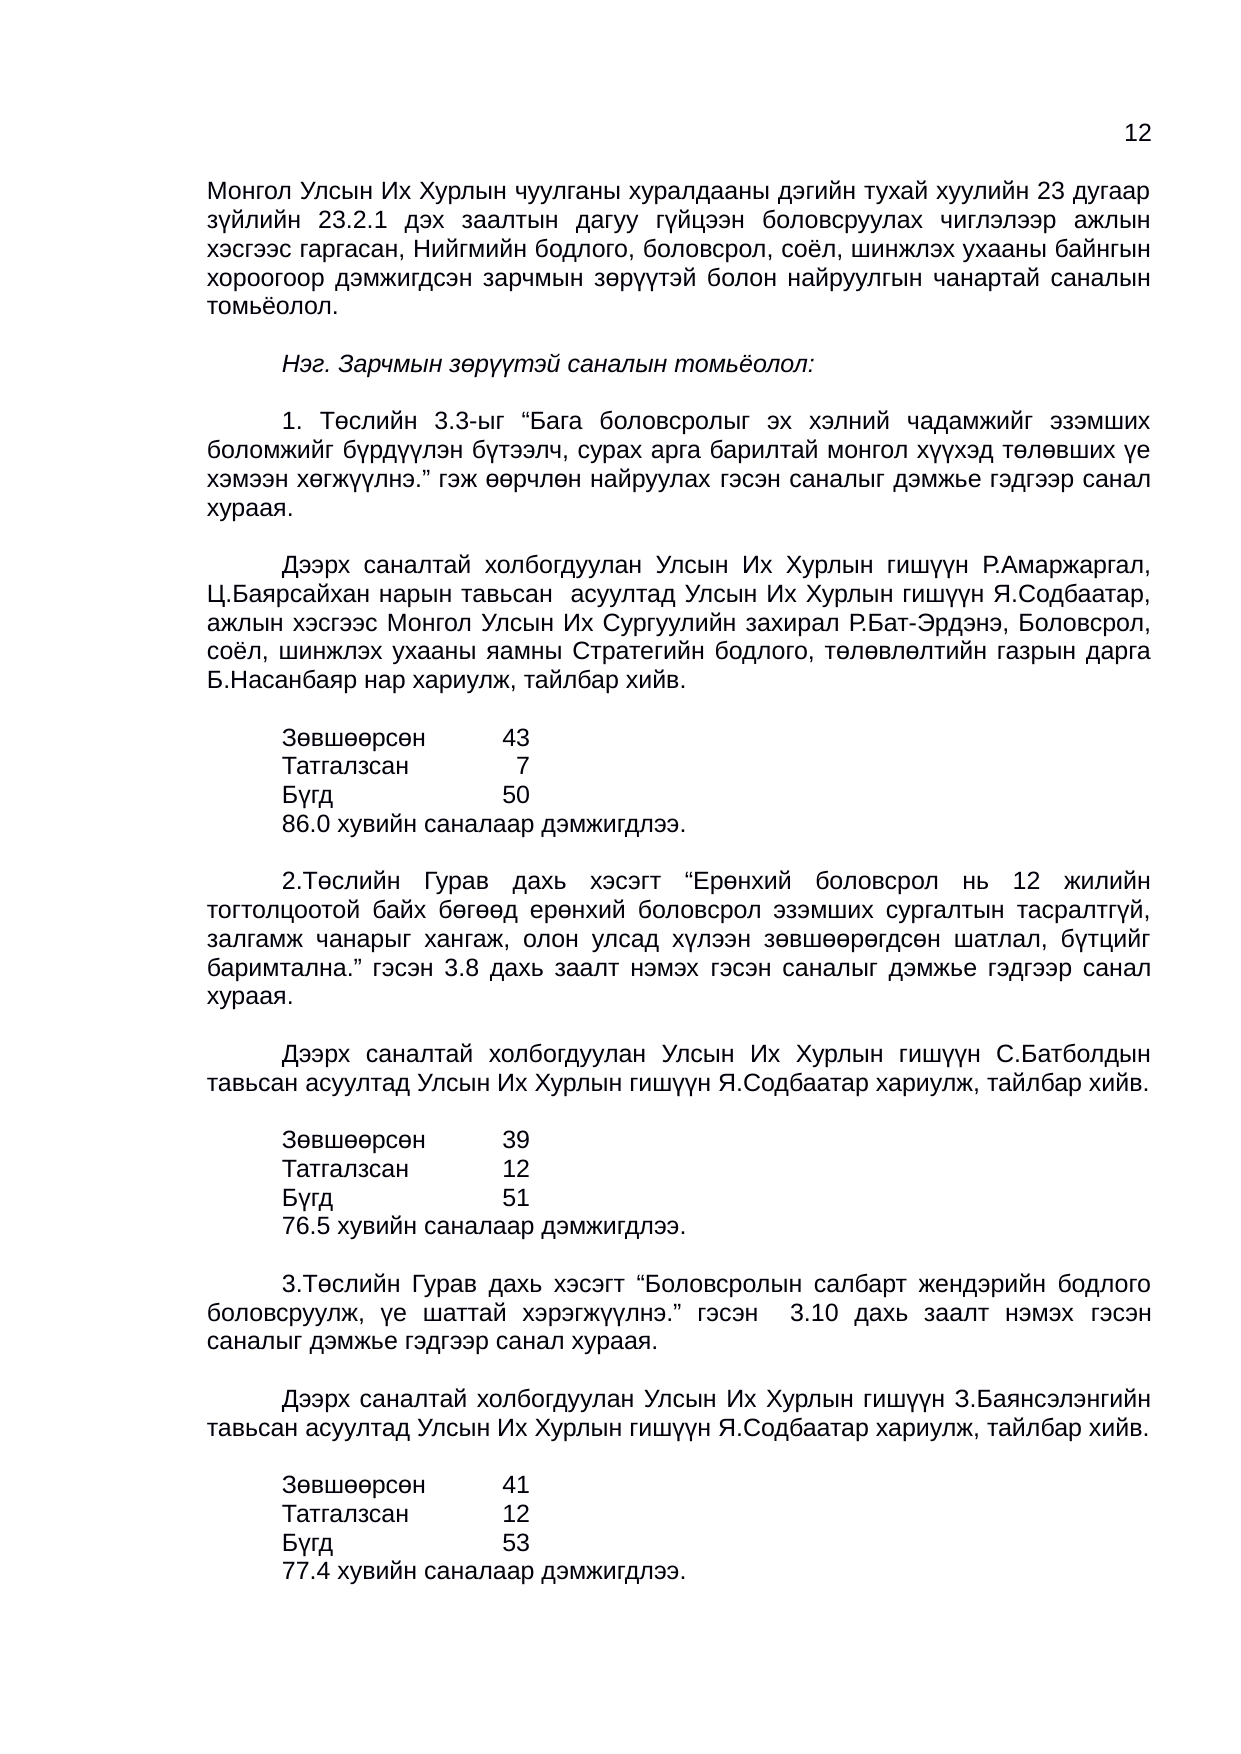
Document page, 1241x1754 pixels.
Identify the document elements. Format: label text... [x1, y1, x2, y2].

text 76.5 хувийн саналаар дэмжигдлээ. [207, 1211, 1152, 1240]
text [207, 176, 1152, 320]
text 77.4 хувийн саналаар дэмжигдлээ. [207, 1556, 1152, 1585]
text Зөвшөөрсөн 41 [207, 1470, 1152, 1499]
text Дээрх саналтай холбогдуулан Улсын Их Хурлын гишүүн С.Батболдын тавьсан асуултад Улсын Их Хурлын гишүүн Я.Содбаатар хариулж, тайлбар хийв. [207, 1039, 1152, 1096]
text Татгалзсан 12 [207, 1499, 1152, 1528]
text Зөвшөөрсөн 43 [207, 723, 1152, 751]
text Зөвшөөрсөн 39 [207, 1125, 1152, 1154]
text 1. Төслийн 3.3-ыг “Бага боловсролыг эх хэлний чадамжийг эзэмших боломжийг бүрдүүлэн бүтээлч, сурах арга барилтай монгол хүүхэд төлөвших үе хэмээн хөгжүүлнэ.” гэж өөрчлөн найруулах гэсэн саналыг дэмжье гэдгээр санал хураая. [207, 406, 1152, 521]
text Бүгд 50 [207, 780, 1152, 809]
text Татгалзсан 7 [207, 751, 1152, 780]
text Дээрх саналтай холбогдуулан Улсын Их Хурлын гишүүн Р.Амаржаргал, Ц.Баярсайхан нарын тавьсан асуултад Улсын Их Хурлын гишүүн Я.Содбаатар, ажлын хэсгээс Монгол Улсын Их Сургуулийн захирал Р.Бат-Эрдэнэ, Боловсрол, соёл, шинжлэх ухааны яамны Стратегийн бодлого, төлөвлөлтийн газрын дарга Б.Насанбаяр нар хариулж, тайлбар хийв. [207, 550, 1152, 694]
text Нэг. Зарчмын зөрүүтэй саналын томьёолол: [207, 349, 1152, 378]
text Татгалзсан 12 [207, 1154, 1152, 1183]
text Бүгд 51 [207, 1183, 1152, 1211]
text Бүгд 53 [207, 1528, 1152, 1556]
text 2.Төслийн Гурав дахь хэсэгт “Ерөнхий боловсрол нь 12 жилийн тогтолцоотой байх бөгөөд ерөнхий боловсрол эзэмших сургалтын тасралтгүй, залгамж чанарыг хангаж, олон улсад хүлээн зөвшөөрөгдсөн шатлал, бүтцийг баримтална.” гэсэн 3.8 дахь заалт нэмэх гэсэн саналыг дэмжье гэдгээр санал хураая. [207, 866, 1152, 1010]
text 86.0 хувийн саналаар дэмжигдлээ. [207, 809, 1152, 838]
text Дээрх саналтай холбогдуулан Улсын Их Хурлын гишүүн З.Баянсэлэнгийн тавьсан асуултад Улсын Их Хурлын гишүүн Я.Содбаатар хариулж, тайлбар хийв. [207, 1384, 1152, 1441]
text 3.Төслийн Гурав дахь хэсэгт “Боловсролын салбарт жендэрийн бодлого боловсруулж, үе шаттай хэрэгжүүлнэ.” гэсэн 3.10 дахь заалт нэмэх гэсэн саналыг дэмжье гэдгээр санал хураая. [207, 1269, 1152, 1355]
